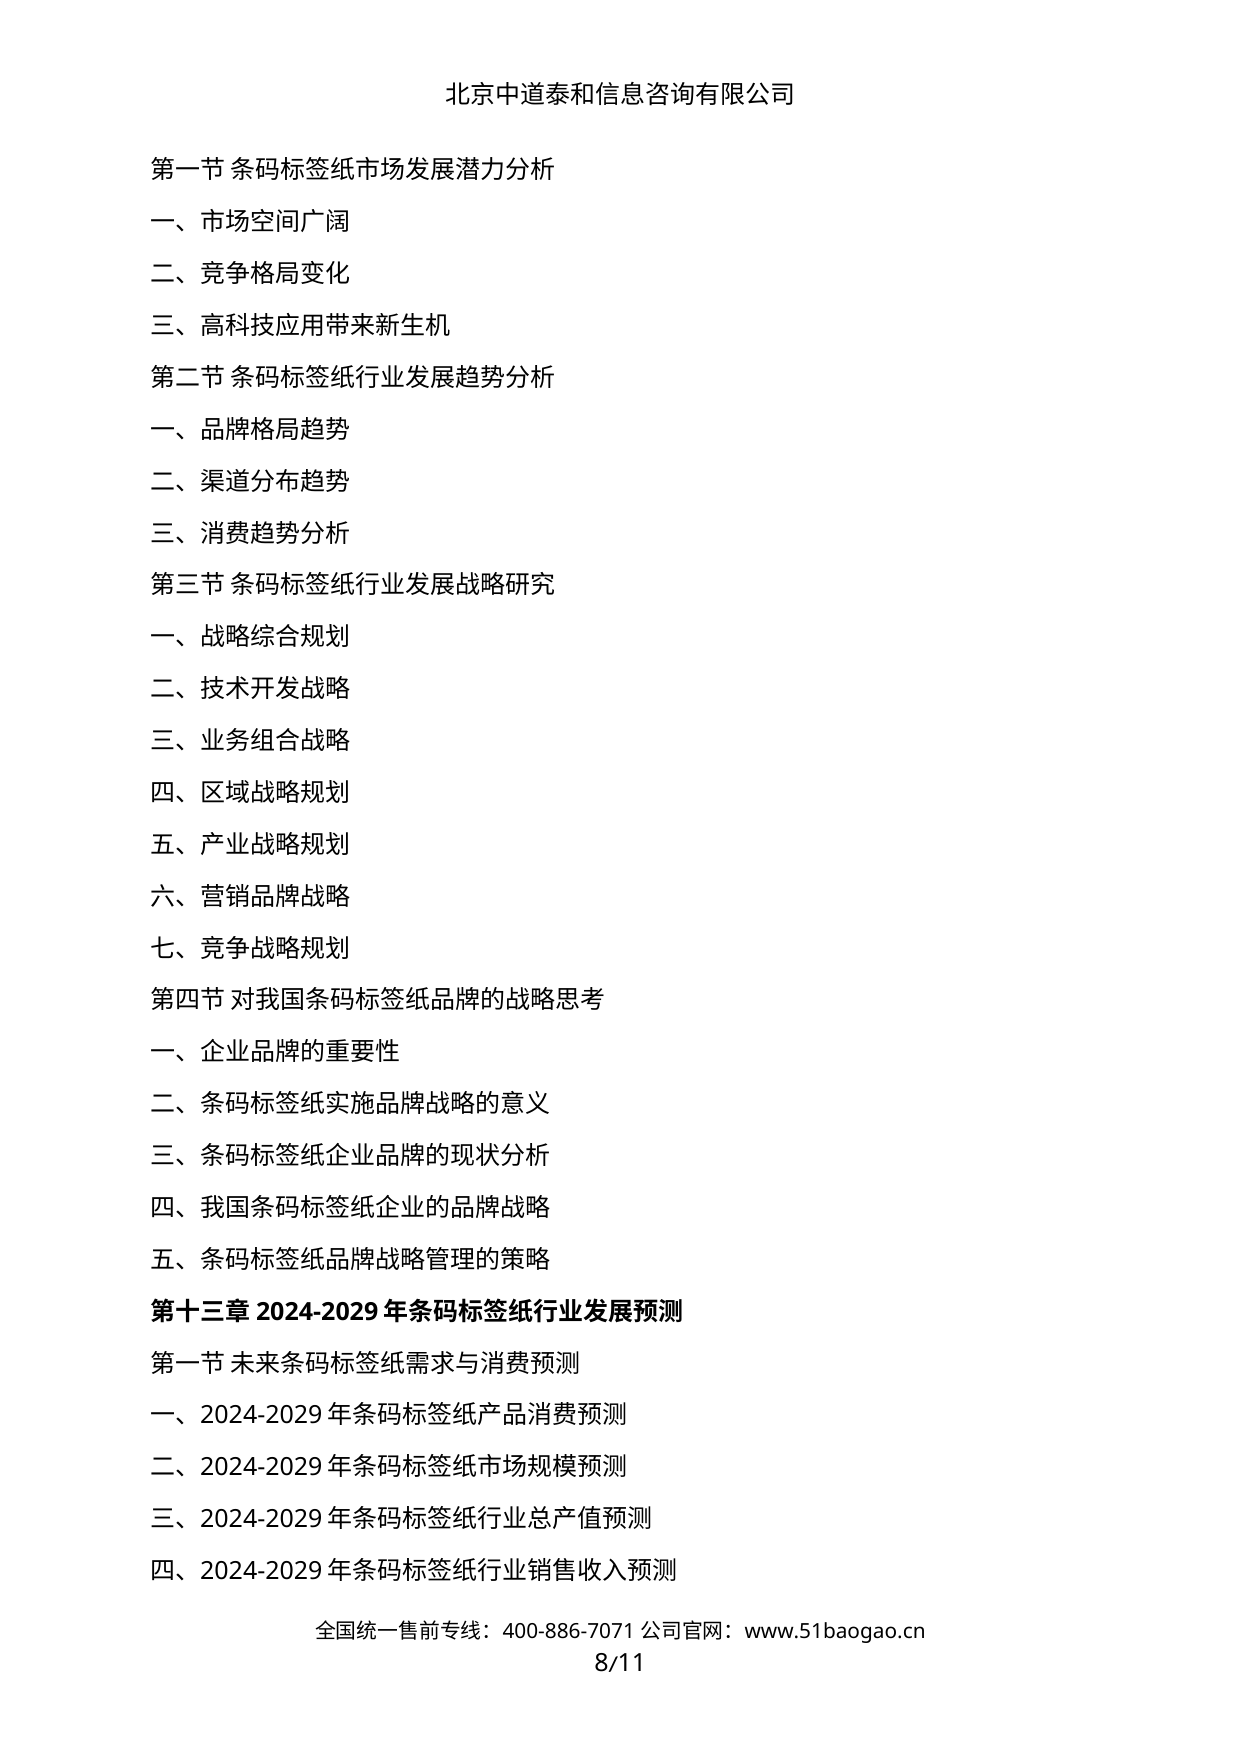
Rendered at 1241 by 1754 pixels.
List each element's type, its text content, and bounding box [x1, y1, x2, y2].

text 四、2024-2029年条码标签纸行业销售收入预测 [150, 1551, 1090, 1587]
text 三、2024-2029年条码标签纸行业总产值预测 [150, 1499, 1090, 1535]
text 一、品牌格局趋势 [150, 409, 1090, 446]
text 第一节 未来条码标签纸需求与消费预测 [150, 1343, 1090, 1379]
text 三、高科技应用带来新生机 [150, 306, 1090, 342]
text 二、2024-2029年条码标签纸市场规模预测 [150, 1447, 1090, 1483]
text 五、产业战略规划 [150, 824, 1090, 861]
text 五、条码标签纸品牌战略管理的策略 [150, 1239, 1090, 1276]
text 一、战略综合规划 [150, 617, 1090, 653]
text 二、条码标签纸实施品牌战略的意义 [150, 1084, 1090, 1120]
text 四、我国条码标签纸企业的品牌战略 [150, 1187, 1090, 1224]
text 三、条码标签纸企业品牌的现状分析 [150, 1136, 1090, 1172]
text 一、市场空间广阔 [150, 202, 1090, 238]
text 第四节 对我国条码标签纸品牌的战略思考 [150, 980, 1090, 1016]
text 三、消费趋势分析 [150, 513, 1090, 549]
text 四、区域战略规划 [150, 772, 1090, 809]
text 二、渠道分布趋势 [150, 461, 1090, 497]
text 一、企业品牌的重要性 [150, 1032, 1090, 1068]
text 第二节 条码标签纸行业发展趋势分析 [150, 357, 1090, 394]
text 六、营销品牌战略 [150, 876, 1090, 912]
text 一、2024-2029年条码标签纸产品消费预测 [150, 1395, 1090, 1431]
text 第十三章 2024-2029年条码标签纸行业发展预测 [150, 1291, 1090, 1327]
text 第三节 条码标签纸行业发展战略研究 [150, 565, 1090, 601]
text 二、技术开发战略 [150, 669, 1090, 705]
text 二、竞争格局变化 [150, 254, 1090, 290]
text 第一节 条码标签纸市场发展潜力分析 [150, 150, 1090, 186]
text 三、业务组合战略 [150, 721, 1090, 757]
text 七、竞争战略规划 [150, 928, 1090, 964]
